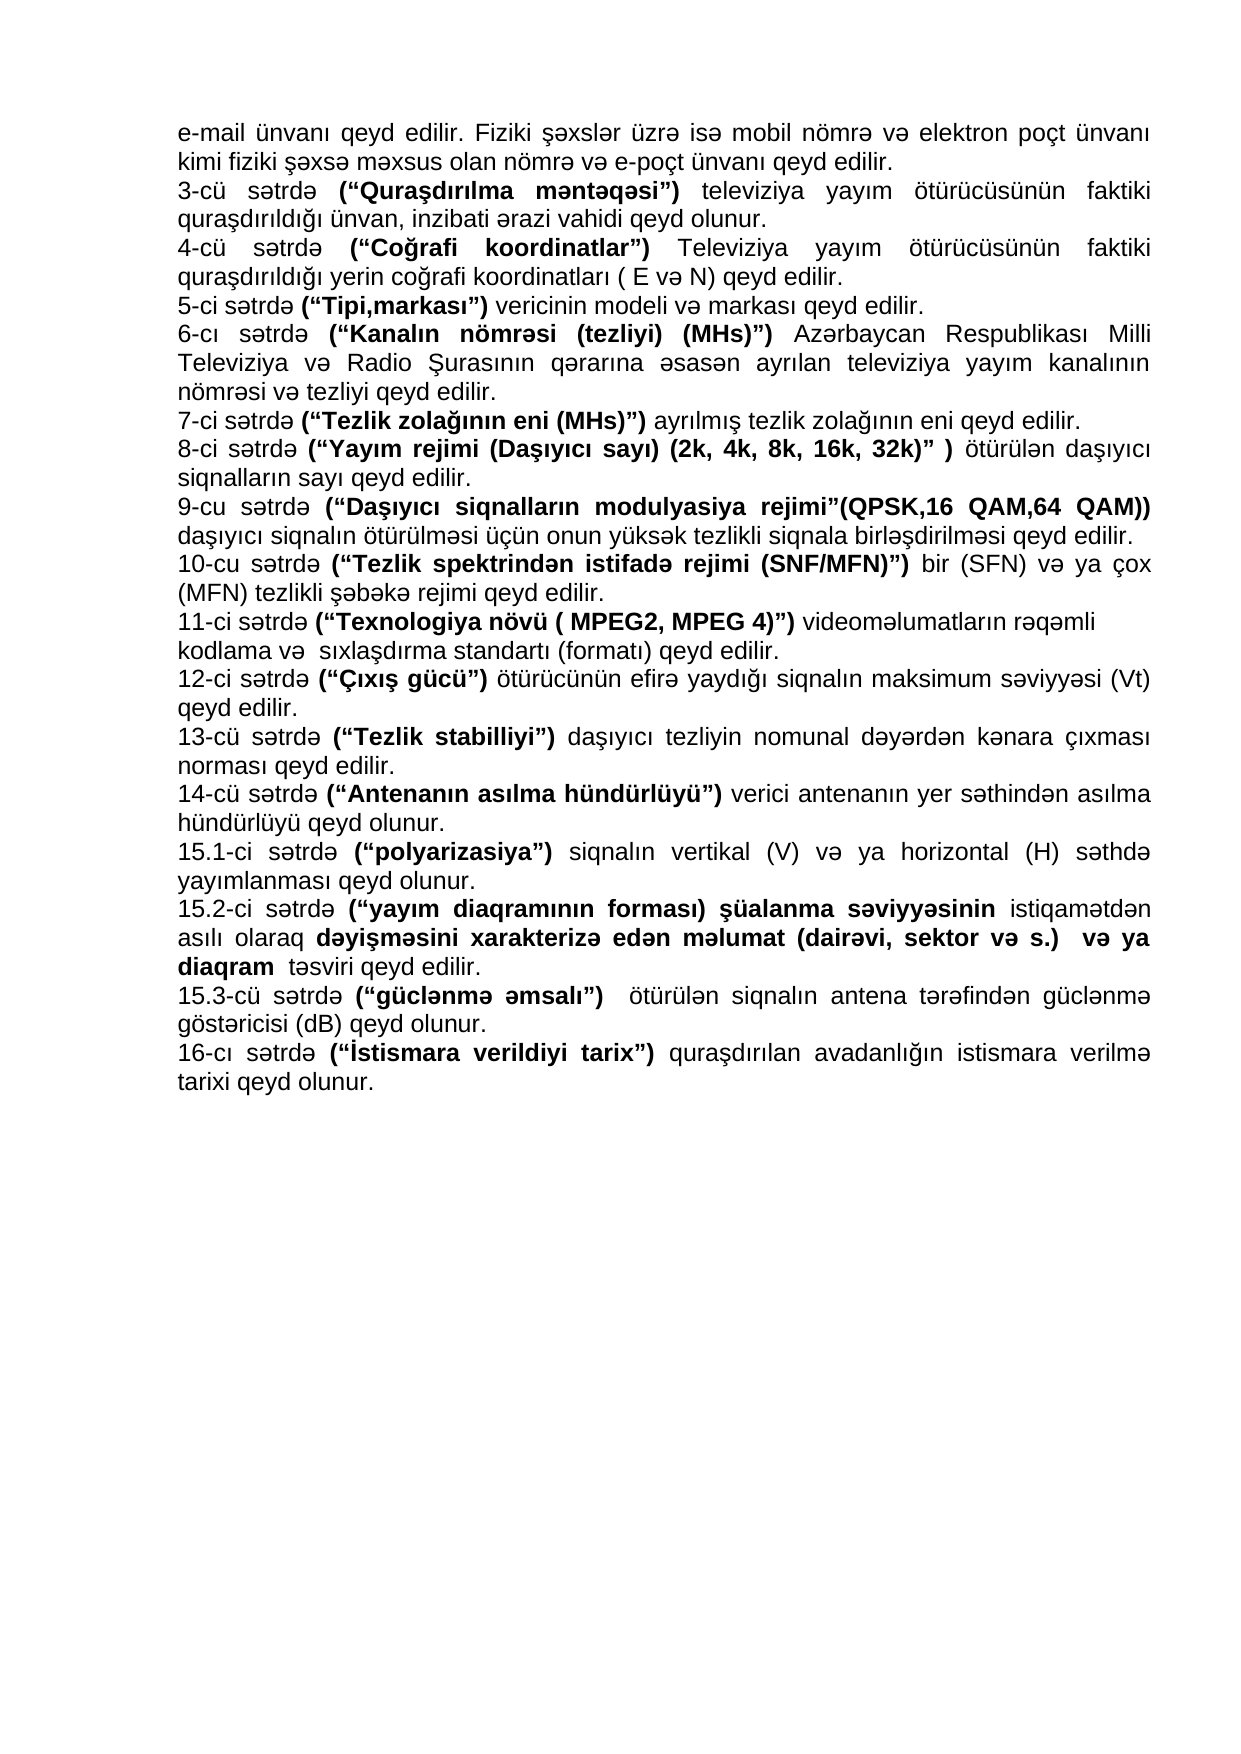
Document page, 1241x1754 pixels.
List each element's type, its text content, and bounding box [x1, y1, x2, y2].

text 15.1-ci sətrdə (“polyarizasiya”) siqnalın vertikal (V) və ya horizontal (H) səthdə yayımlanması qeyd olunur. [177, 837, 1152, 894]
text 15.2-ci sətrdə (“yayım diaqramının forması) şüalanma səviyyəsinin istiqamətdən asılı olaraq dəyişməsini xarakterizə edən məlumat (dairəvi, sektor və s.) və ya diaqram təsviri qeyd edilir. [177, 894, 1152, 981]
text 8-ci sətrdə (“Yayım rejimi (Daşıyıcı sayı) (2k, 4k, 8k, 16k, 32k)” ) ötürülən daşıyıcı siqnalların sayı qeyd edilir. [177, 434, 1152, 492]
text 7-ci sətrdə (“Tezlik zolağının eni (MHs)”) ayrılmış tezlik zolağının eni qeyd edilir. [177, 406, 1152, 434]
text 15.3-cü sətrdə (“güclənmə əmsalı”) ötürülən siqnalın antena tərəfindən güclənmə göstəricisi (dB) qeyd olunur. [177, 981, 1152, 1038]
text 12-ci sətrdə (“Çıxış gücü”) ötürücünün efirə yaydığı siqnalın maksimum səviyyəsi (Vt) qeyd edilir. [177, 664, 1152, 722]
text 10-cu sətrdə (“Tezlik spektrindən istifadə rejimi (SNF/MFN)”) bir (SFN) və ya çox (MFN) tezlikli şəbəkə rejimi qeyd edilir. [177, 549, 1152, 607]
text 6-cı sətrdə (“Kanalın nömrəsi (tezliyi) (MHs)”) Azərbaycan Respublikası Milli Televiziya və Radio Şurasının qərarına əsasən ayrılan televiziya yayım kanalının nömrəsi və tezliyi qeyd edilir. [177, 319, 1152, 406]
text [177, 118, 1152, 176]
text 3-cü sətrdə (“Quraşdırılma məntəqəsi”) televiziya yayım ötürücüsünün faktiki quraşdırıldığı ünvan, inzibati ərazi vahidi qeyd olunur. [177, 176, 1152, 233]
text 5-ci sətrdə (“Tipi,markası”) vericinin modeli və markası qeyd edilir. [177, 291, 1152, 319]
text 13-cü sətrdə (“Tezlik stabilliyi”) daşıyıcı tezliyin nomunal dəyərdən kənara çıxması norması qeyd edilir. [177, 722, 1152, 779]
text 11-ci sətrdə (“Texnologiya növü ( MPEG2, MPEG 4)”) videoməlumatların rəqəmli kodlama və sıxlaşdırma standartı (formatı) qeyd edilir. [177, 607, 1152, 664]
text 4-cü sətrdə (“Coğrafi koordinatlar”) Televiziya yayım ötürücüsünün faktiki quraşdırıldığı yerin coğrafi koordinatları ( E və N) qeyd edilir. [177, 233, 1152, 291]
text 14-cü sətrdə (“Antenanın asılma hündürlüyü”) verici antenanın yer səthindən asılma hündürlüyü qeyd olunur. [177, 779, 1152, 837]
text 16-cı sətrdə (“İstismara verildiyi tarix”) quraşdırılan avadanlığın istismara verilmə tarixi qeyd olunur. [177, 1038, 1152, 1096]
text 9-cu sətrdə (“Daşıyıcı siqnalların modulyasiya rejimi”(QPSK,16 QAM,64 QAM)) daşıyıcı siqnalın ötürülməsi üçün onun yüksək tezlikli siqnala birləşdirilməsi qeyd edilir. [177, 492, 1152, 549]
